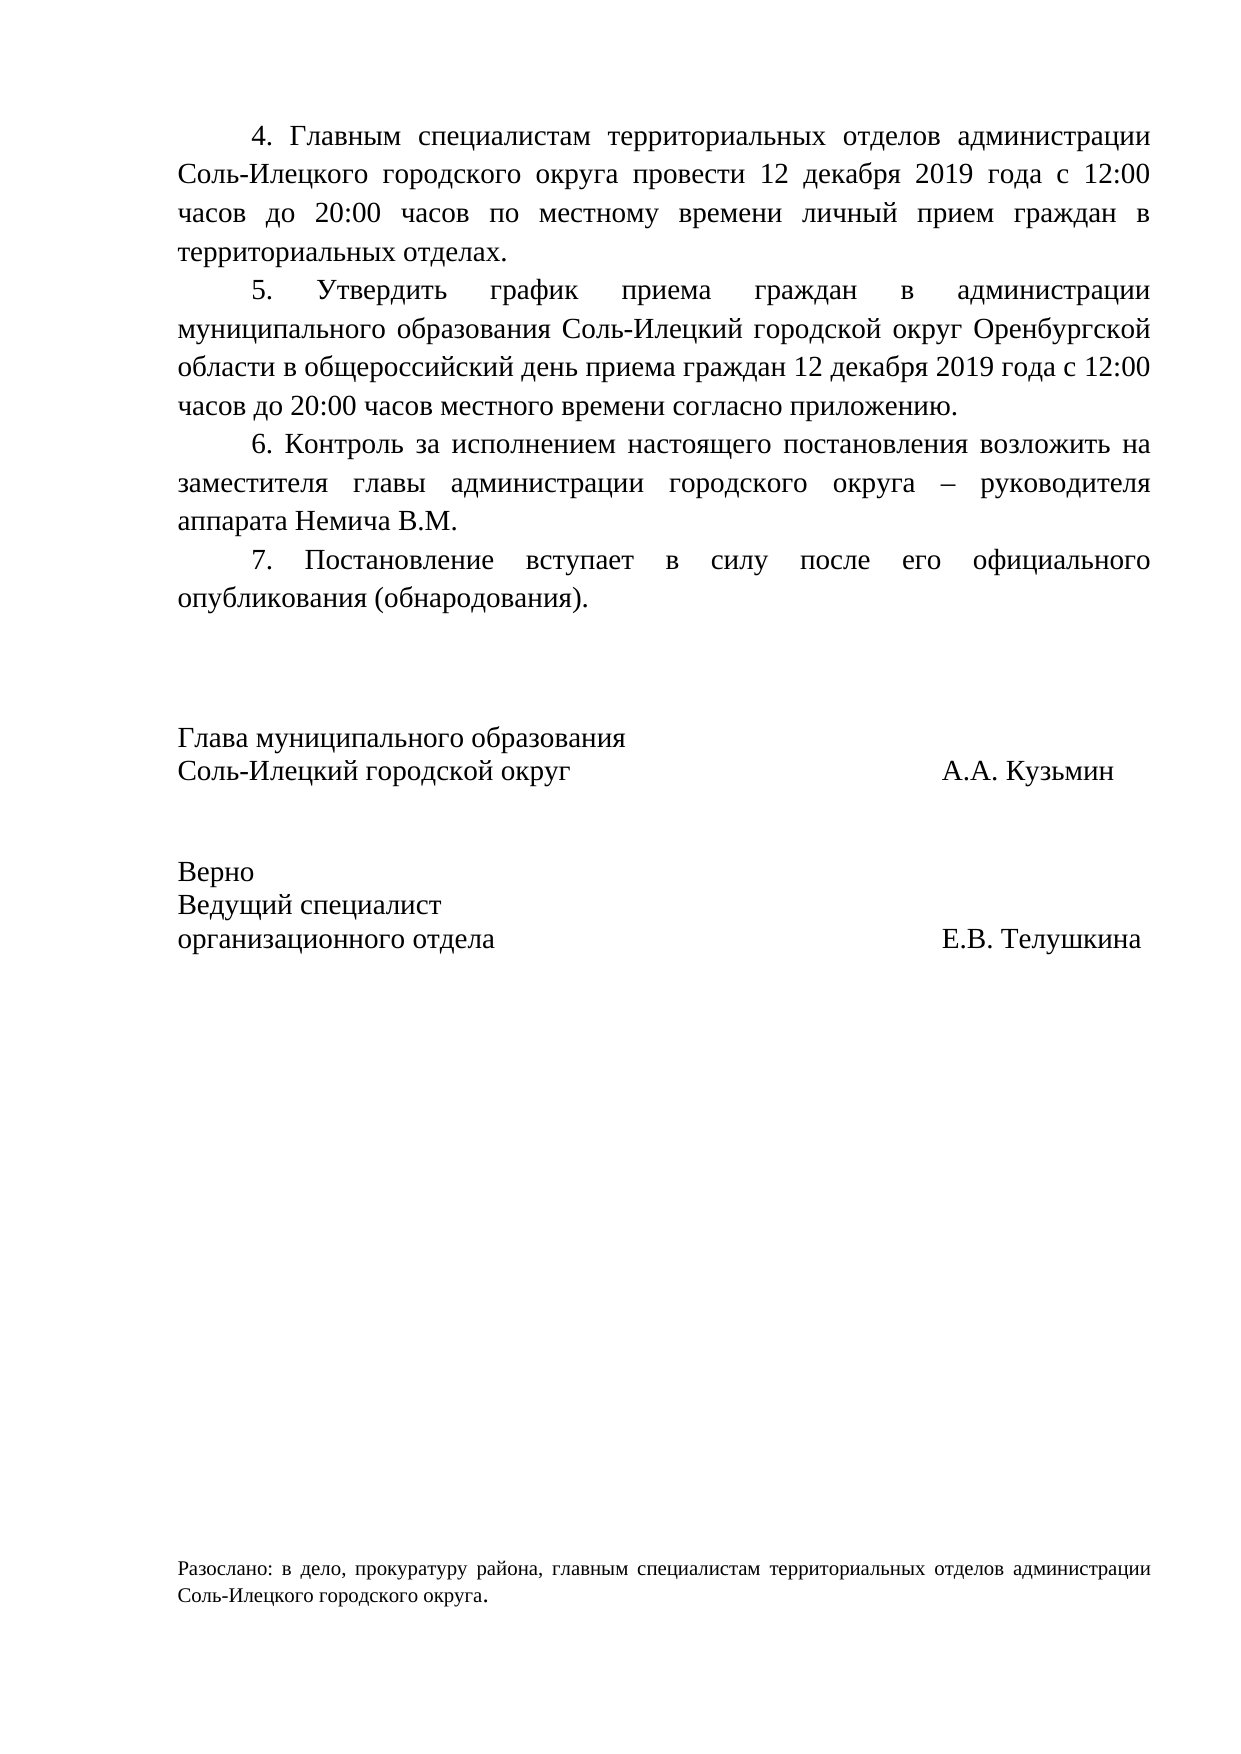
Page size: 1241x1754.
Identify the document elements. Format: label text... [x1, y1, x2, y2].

table_cell Е.В. Телушкина [930, 787, 1167, 954]
text 6. Контроль за исполнением настоящего постановления возложить на заместителя главы администрации городского округа – руководителя аппарата Немича В.М. [177, 426, 1152, 537]
table_header А.А. Кузьмин [930, 720, 1167, 787]
table_header Глава муниципального образования Соль-Илецкий городской округ [166, 720, 930, 787]
text 4. Главным специалистам территориальных отделов администрации Соль-Илецкого городского округа провести 12 декабря 2019 года с 12:00 часов до 20:00 часов по местному времени личный прием граждан в территориальных отделах. [177, 118, 1152, 267]
table_cell Верно Ведущий специалист организационного отдела [166, 787, 930, 954]
text 7. Постановление вступает в силу после его официального опубликования (обнародования). [177, 542, 1152, 614]
text Разослано: в дело, прокуратуру района, главным специалистам территориальных отделов администрации Соль-Илецкого городского округа. [177, 1555, 1152, 1608]
text 5. Утвердить график приема граждан в администрации муниципального образования Соль-Илецкий городской округ Оренбургской области в общероссийский день приема граждан 12 декабря 2019 года с 12:00 часов до 20:00 часов местного времени согласно приложению. [177, 272, 1152, 421]
